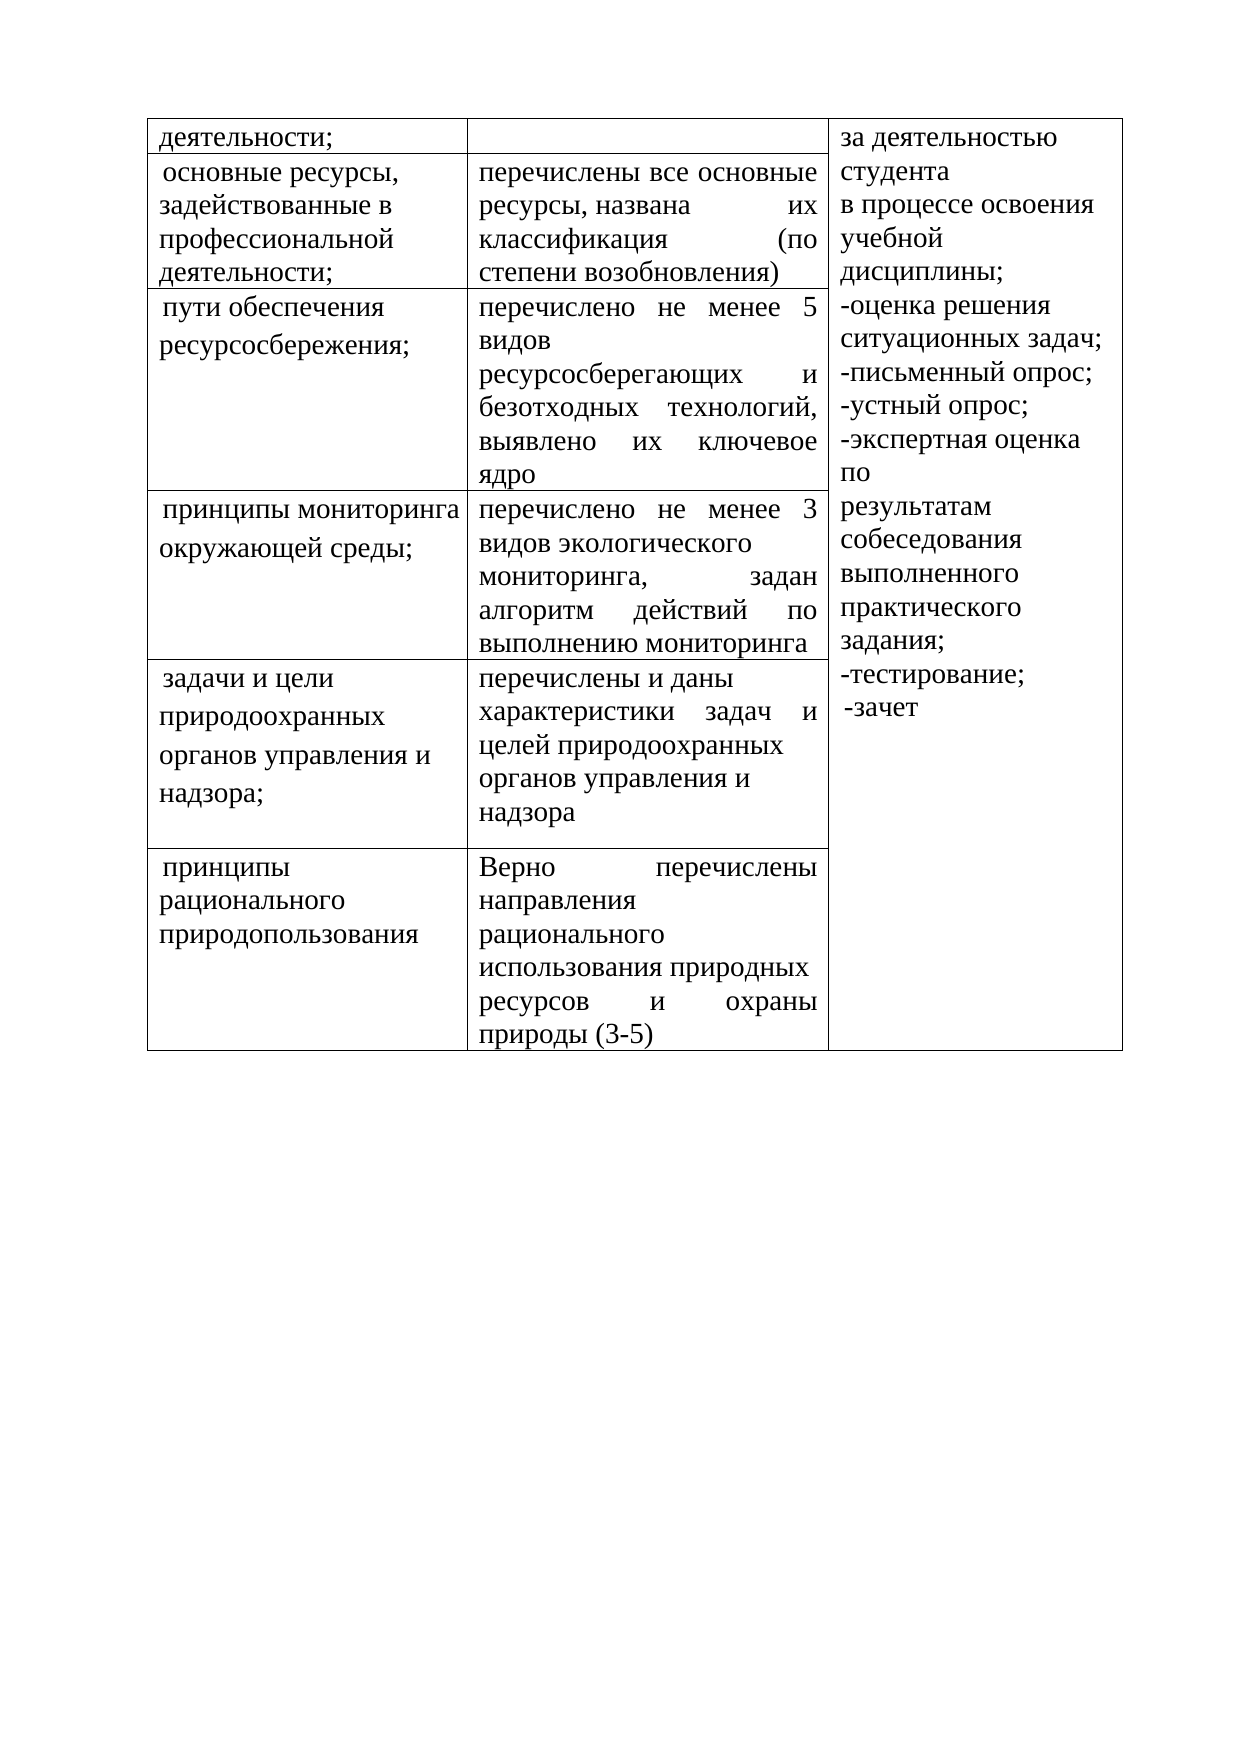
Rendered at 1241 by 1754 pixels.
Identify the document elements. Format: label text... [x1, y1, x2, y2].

table_cell перечислены и даны характеристики задач и целей природоохранных органов управления и надзора [468, 660, 828, 848]
table_cell принципы мониторинга окружающей среды; [148, 491, 467, 659]
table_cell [468, 119, 828, 153]
table_cell перечислены все основные ресурсы, названа их классификация (по степени возобновления) [468, 154, 828, 288]
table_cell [148, 119, 467, 153]
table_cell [829, 119, 1122, 1050]
table_cell перечислено не менее 5 видов ресурсосберегающих и безотходных технологий, выявлено их ключевое ядро [468, 289, 828, 490]
table_cell пути обеспечения ресурсосбережения; [148, 289, 467, 490]
table_cell задачи и цели природоохранных органов управления и надзора; [148, 660, 467, 848]
table_cell Верно перечислены направления рационального использования природных ресурсов и охраны природы (3-5) [468, 849, 828, 1050]
table_cell принципы рационального природопользования [148, 849, 467, 1050]
table_cell основные ресурсы, задействованные в профессиональной деятельности; [148, 154, 467, 288]
table_cell перечислено не менее 3 видов экологического мониторинга, задан алгоритм действий по выполнению мониторинга [468, 491, 828, 659]
